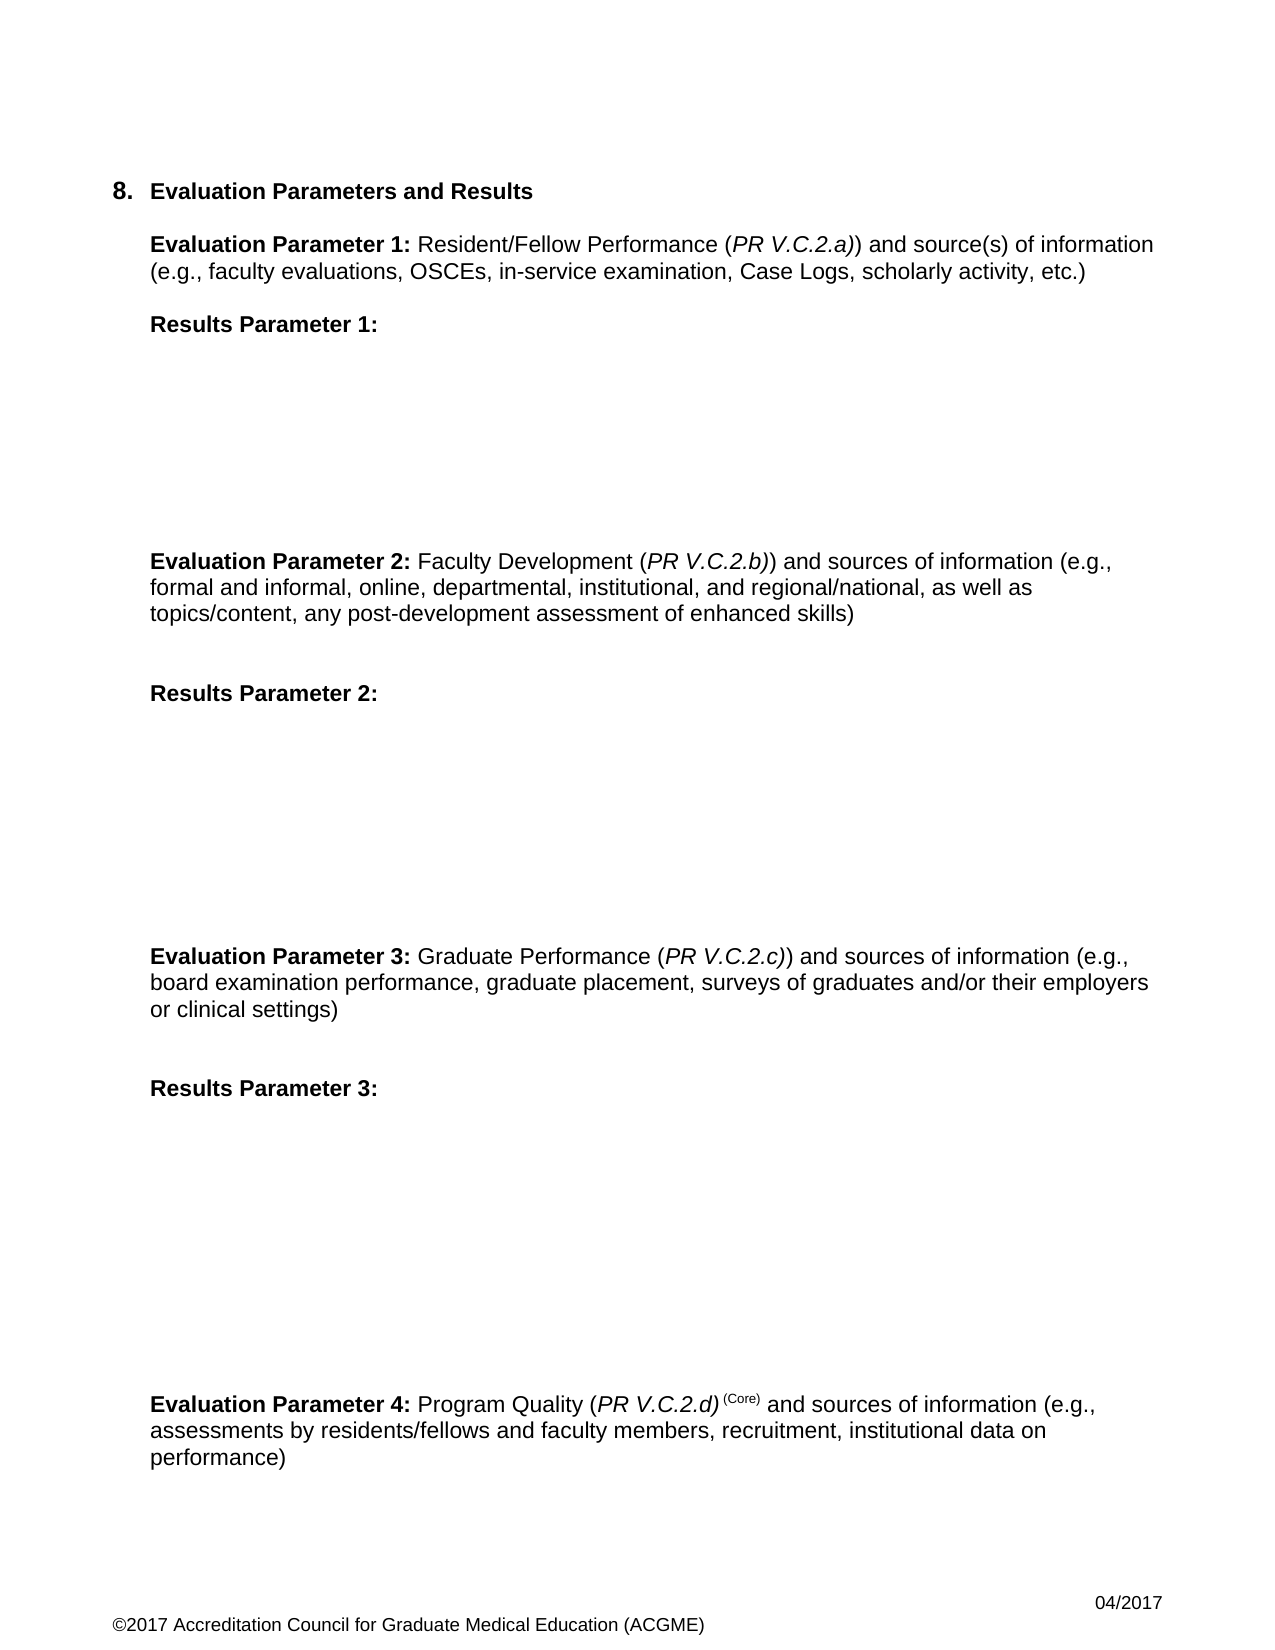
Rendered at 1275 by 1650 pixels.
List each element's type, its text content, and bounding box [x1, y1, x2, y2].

text Results Parameter 1: [150, 311, 1162, 337]
text Evaluation Parameter 3: Graduate Performance (PR V.C.2.c)) and sources of information (e.g., board examination performance, graduate placement, surveys of graduates and/or their employers or clinical settings) [150, 943, 1162, 1022]
text Results Parameter 2: [150, 679, 1162, 706]
text Results Parameter 3: [150, 1075, 1162, 1101]
text Evaluation Parameter 1: Resident/Fellow Performance (PR V.C.2.a)) and source(s) of information (e.g., faculty evaluations, OSCEs, in-service examination, Case Logs, scholarly activity, etc.) [150, 231, 1162, 284]
text Evaluation Parameter 4: Program Quality (PR V.C.2.d) (Core) and sources of information (e.g., assessments by residents/fellows and faculty members, recruitment, institutional data on performance) [150, 1391, 1162, 1470]
text Evaluation Parameter 2: Faculty Development (PR V.C.2.b)) and sources of information (e.g., formal and informal, online, departmental, institutional, and regional/national, as well as topics/content, any post-development assessment of enhanced skills) [150, 548, 1162, 627]
list Evaluation Parameters and Results [112, 176, 1162, 205]
